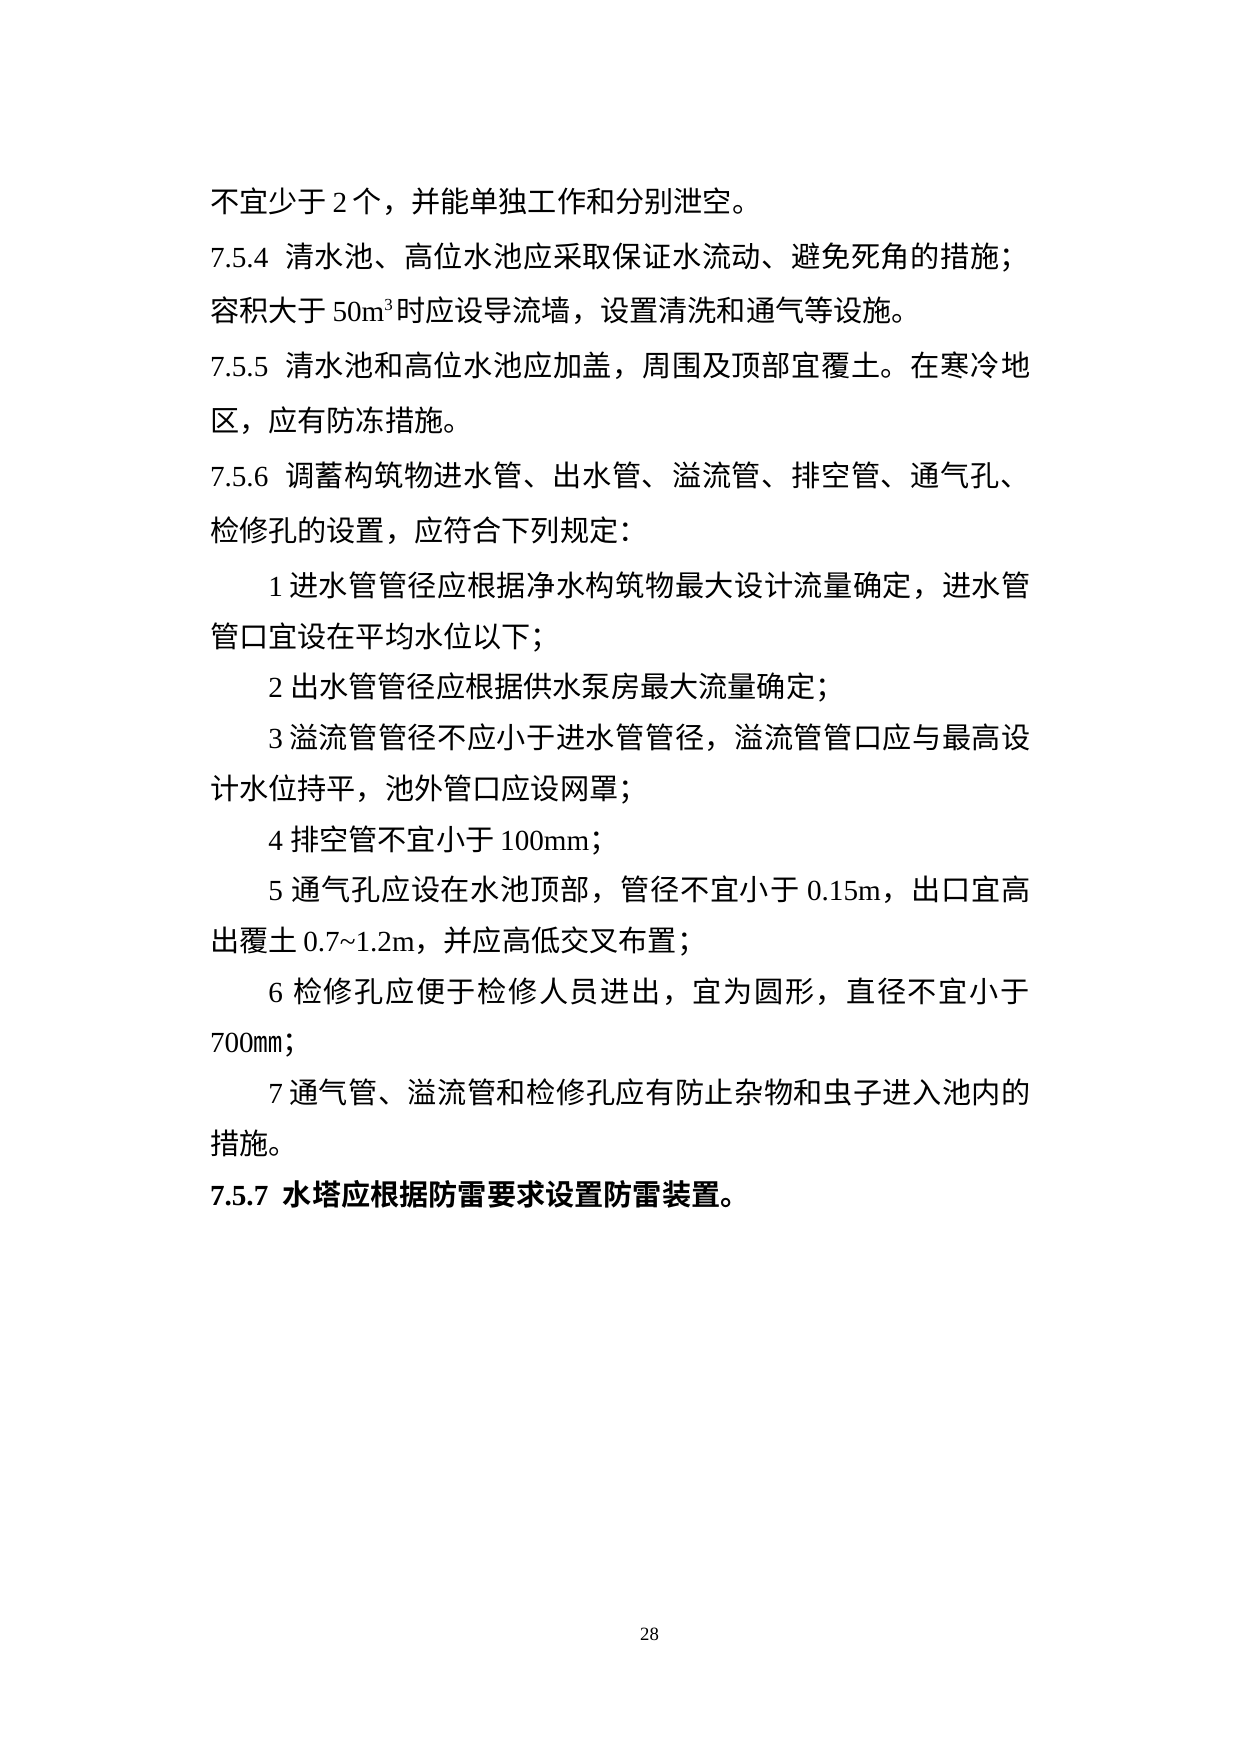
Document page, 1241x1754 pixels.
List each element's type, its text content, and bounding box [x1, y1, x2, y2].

text 7.5.4 清水池、高位水池应采取保证水流动、避免死角的措施；容积大于50m3时应设导流墙，设置清洗和通气等设施。 [210, 233, 1031, 330]
text 7.5.5 清水池和高位水池应加盖，周围及顶部宜覆土。在寒冷地区，应有防冻措施。 [210, 343, 1031, 440]
text 2 出水管管径应根据供水泵房最大流量确定； [210, 664, 1031, 706]
text 3溢流管管径不应小于进水管管径，溢流管管口应与最高设计水位持平，池外管口应设网罩； [210, 715, 1031, 808]
text 7.5.6 调蓄构筑物进水管、出水管、溢流管、排空管、通气孔、检修孔的设置，应符合下列规定： [210, 453, 1031, 550]
text 5 通气孔应设在水池顶部，管径不宜小于0.15m，出口宜高出覆土0.7~1.2m，并应高低交叉布置； [210, 867, 1031, 960]
text 4 排空管不宜小于100mm； [210, 816, 1031, 858]
text 7通气管、溢流管和检修孔应有防止杂物和虫子进入池内的措施。 [210, 1070, 1031, 1163]
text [210, 178, 1031, 221]
text 7.5.7 水塔应根据防雷要求设置防雷装置。 [210, 1171, 1031, 1213]
text 6 检修孔应便于检修人员进出，宜为圆形，直径不宜小于700㎜； [210, 968, 1031, 1061]
text 1进水管管径应根据净水构筑物最大设计流量确定，进水管管口宜设在平均水位以下； [210, 562, 1031, 656]
